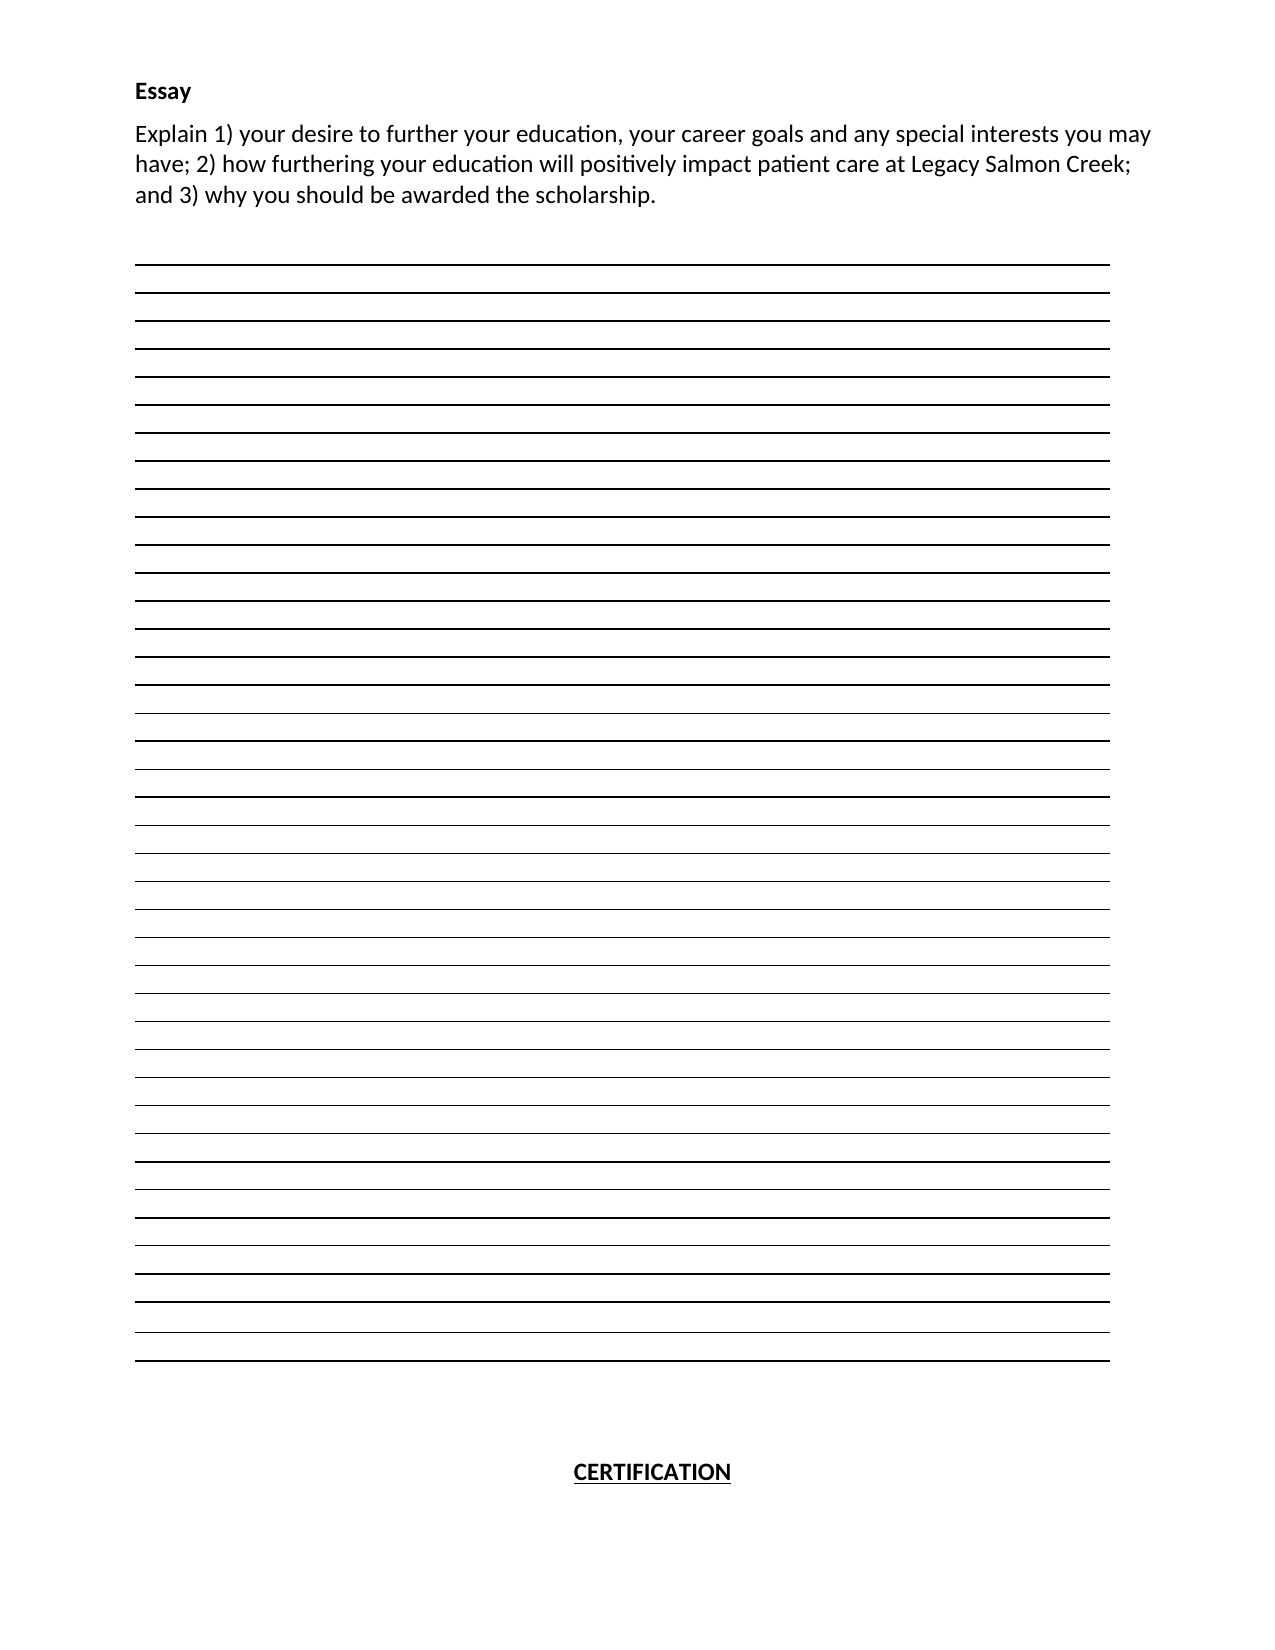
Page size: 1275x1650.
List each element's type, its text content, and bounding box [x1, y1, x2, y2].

text Essay [135, 75, 1170, 106]
text Explain 1) your desire to further your education, your career goals and any special interests you may have; 2) how furthering your education will positively impact patient care at Legacy Salmon Creek; and 3) why you should be awarded the scholarship. [135, 118, 1170, 209]
text CERTIFICATION [135, 1456, 1170, 1487]
